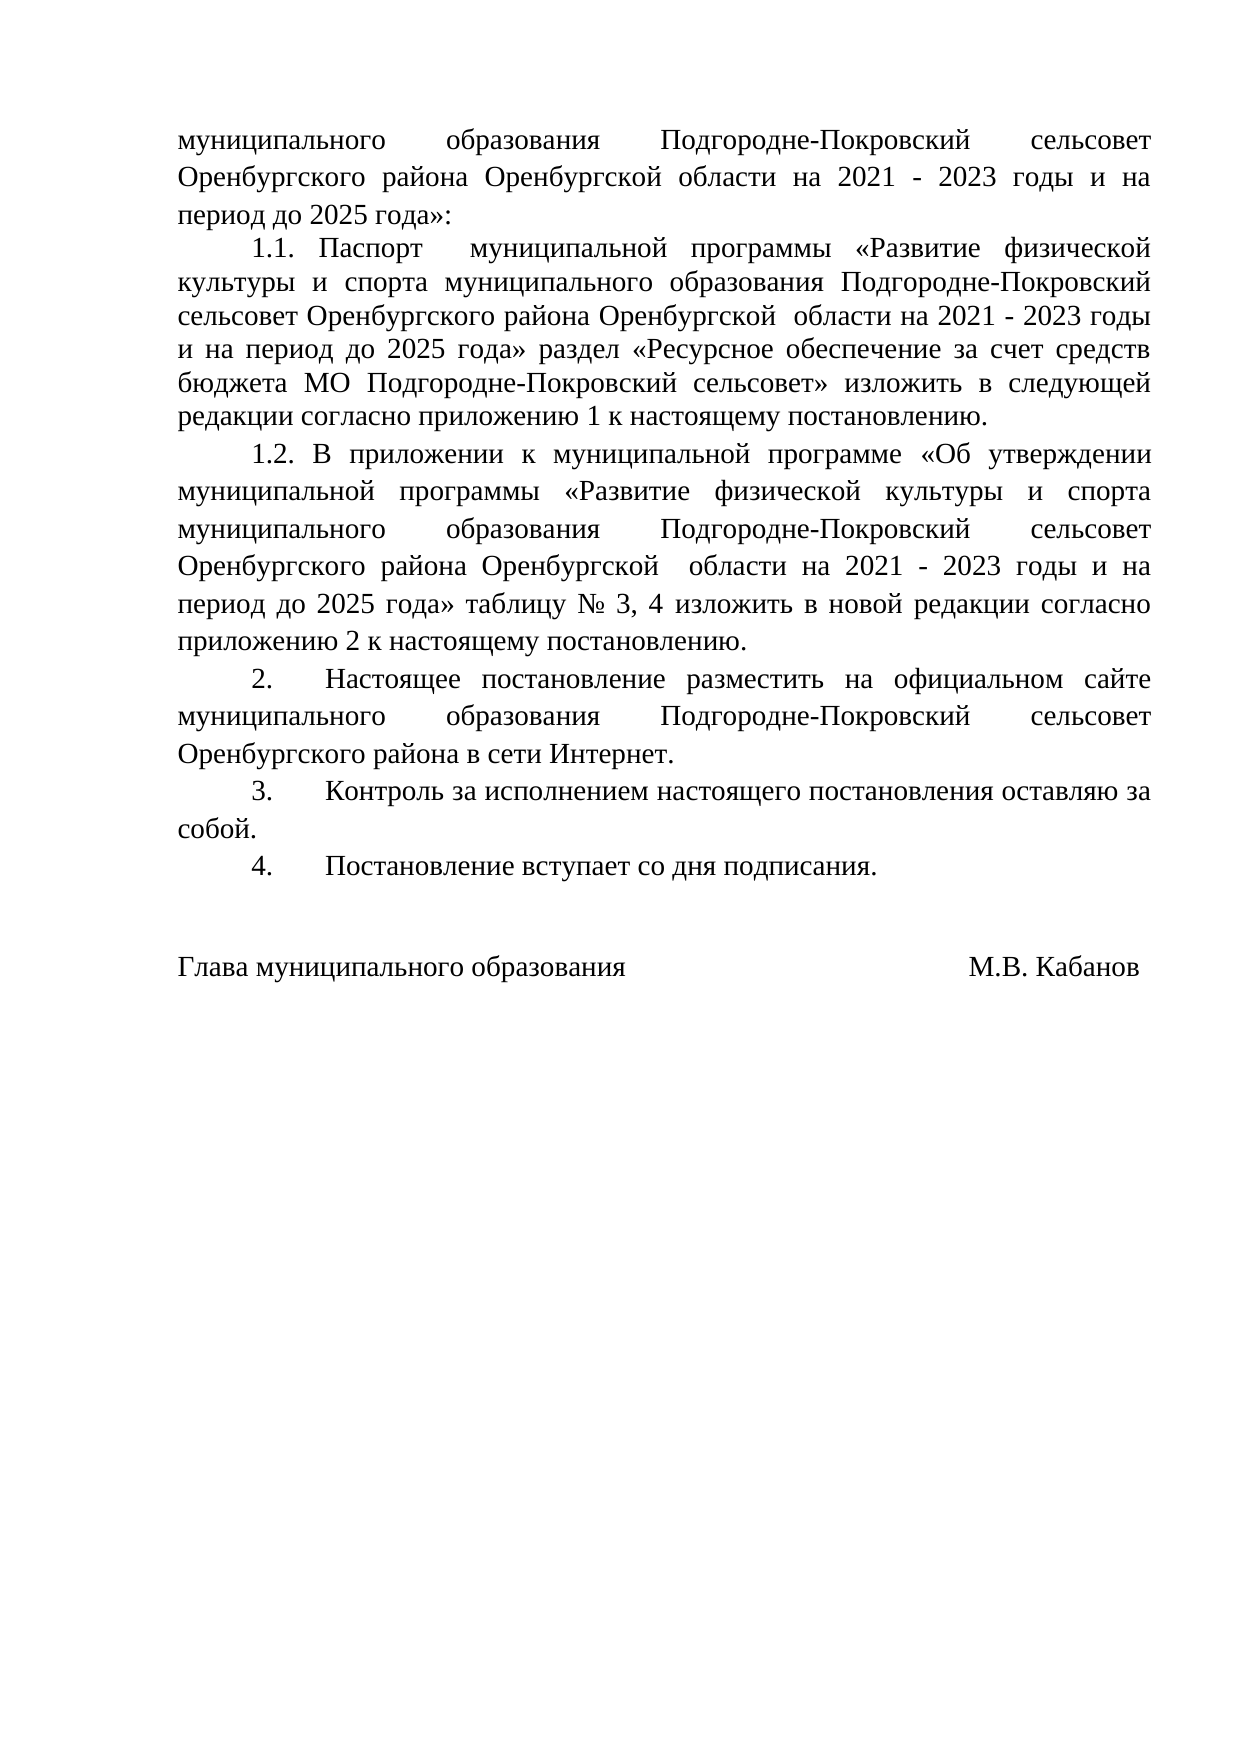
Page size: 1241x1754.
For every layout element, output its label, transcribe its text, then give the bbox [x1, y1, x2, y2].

list Постановление вступает со дня подписания. [177, 844, 1152, 882]
list Настоящее постановление разместить на официальном сайте муниципального образования Подгородне-Покровский сельсовет Оренбургского района в сети Интернет. [177, 657, 1152, 769]
list 1.2. В приложении к муниципальной программе «Об утверждении муниципальной программы «Развитие физической культуры и спорта муниципального образования Подгородне-Покровский сельсовет Оренбургского района Оренбургской области на 2021 - 2023 годы и на период до 2025 года» таблицу № 3, 4 изложить в новой редакции согласно приложению 2 к настоящему постановлению. [177, 432, 1152, 657]
list Контроль за исполнением настоящего постановления оставляю за собой. [177, 769, 1152, 844]
text Глава муниципального образования М.В. Кабанов [177, 949, 1152, 982]
text 1.1. Паспорт муниципальной программы «Развитие физической культуры и спорта муниципального образования Подгородне-Покровский сельсовет Оренбургского района Оренбургской области на 2021 - 2023 годы и на период до 2025 года» раздел «Ресурсное обеспечение за счет средств бюджета МО Подгородне-Покровский сельсовет» изложить в следующей редакции согласно приложению 1 к настоящему постановлению. [177, 231, 1152, 432]
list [177, 118, 1152, 231]
